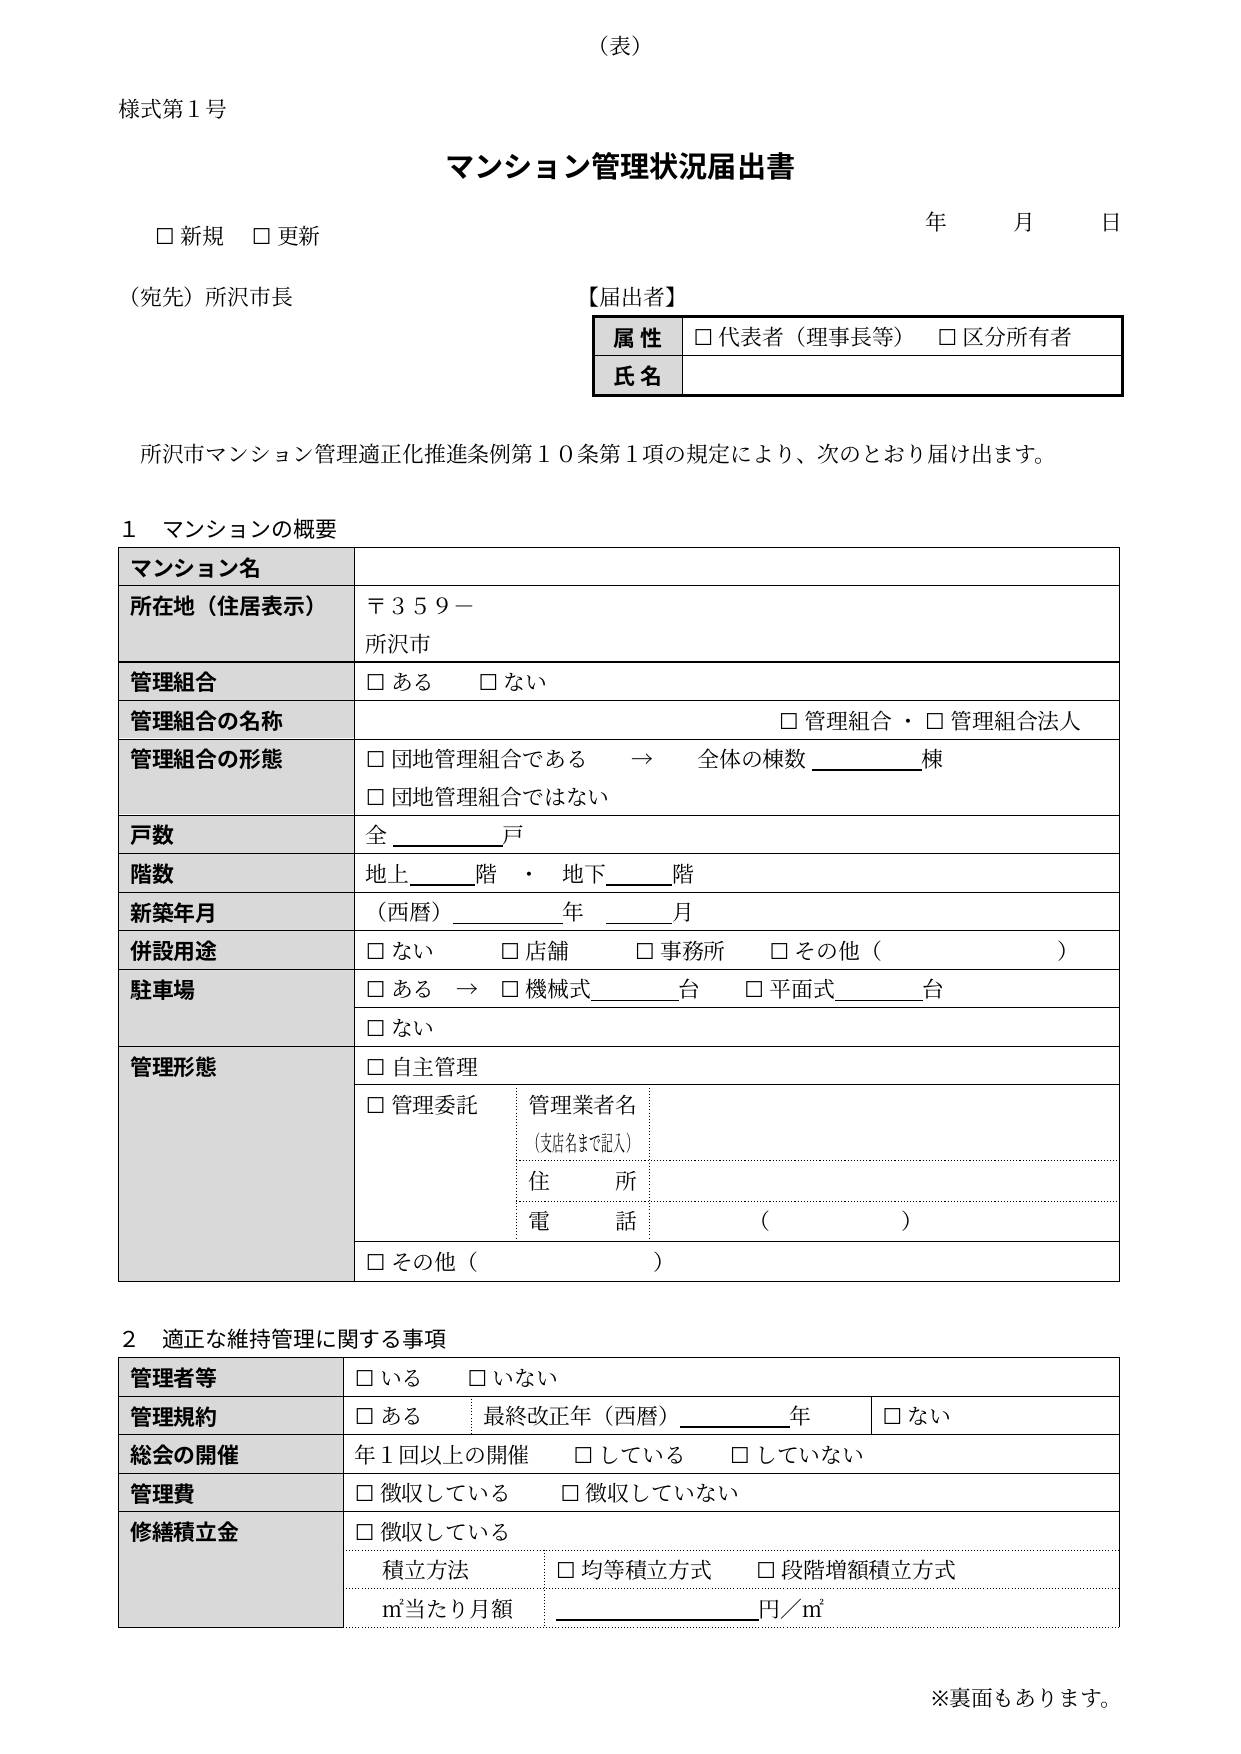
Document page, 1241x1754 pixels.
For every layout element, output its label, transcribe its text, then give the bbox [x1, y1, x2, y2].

table_cell 総会の開催 [119, 1435, 343, 1473]
table_cell [650, 1160, 1119, 1201]
text 所沢市マンション管理適正化推進条例第１０条第１項の規定により、次のとおり届け出ます。 [118, 434, 1122, 472]
text （宛先）所沢市長 【届出者】 [118, 277, 1034, 314]
table_header 属 性 [595, 318, 682, 355]
table_cell 管理組合 ・ 管理組合法人 [768, 701, 1119, 738]
table_cell 管理費 [119, 1474, 343, 1511]
table_cell ない [872, 1397, 1119, 1434]
table_cell 管理組合 [119, 663, 354, 700]
table_cell 管理形態 [119, 1047, 354, 1281]
text 年 月 日 [118, 202, 1122, 239]
table_cell 駐車場 [119, 970, 354, 1046]
table_cell 新築年月 [119, 893, 354, 930]
table_cell ある [344, 1397, 472, 1434]
table_cell （ ） [650, 1201, 1119, 1241]
table_cell その他（ ） [355, 1242, 1119, 1281]
table_cell 戸数 [119, 816, 354, 853]
table_cell ある → 機械式 台 平面式 台 [355, 970, 1119, 1007]
table_cell 年１回以上の開催 している していない [344, 1435, 1119, 1473]
table_header 代表者（理事長等） 区分所有者 [683, 318, 1121, 355]
table_cell 修繕積立金 [119, 1512, 343, 1627]
table_cell [355, 701, 768, 738]
table_cell 併設用途 [119, 931, 354, 969]
table_cell 氏 名 [595, 356, 682, 394]
table_cell 管理規約 [119, 1397, 343, 1434]
text １ マンションの概要 [118, 509, 1122, 547]
table_cell 階数 [119, 854, 354, 892]
table_cell [650, 1085, 1119, 1160]
table_cell 地上 階 ・ 地下 階 [355, 854, 1119, 892]
text 様式第１号 [118, 89, 1122, 127]
table_cell 管理委託 [355, 1085, 517, 1241]
table_cell 自主管理 [355, 1047, 1119, 1084]
table_cell （西暦） 年 月 [355, 893, 1119, 930]
table_cell ない 店舗 事務所 その他（ ） [355, 931, 1119, 969]
table_cell 所在地（住居表示） [119, 586, 354, 661]
table_cell 〒３５９－ 所沢市 [355, 586, 1119, 661]
table_cell ㎡当たり月額 [344, 1588, 544, 1627]
table_cell 円／㎡ [545, 1588, 1119, 1627]
table_cell 積立方法 [344, 1550, 544, 1588]
table_cell [683, 356, 1121, 394]
table_cell 管理業者名 （支店名まで記入） [517, 1085, 650, 1160]
table_cell ない [355, 1008, 1119, 1046]
table_cell 管理組合の名称 [119, 701, 354, 738]
table_cell 電 話 [517, 1201, 650, 1241]
table_cell 徴収している [344, 1512, 1119, 1550]
table_header 管理者等 [119, 1358, 343, 1396]
table_header マンション名 [119, 548, 354, 585]
table_cell 全 戸 [355, 816, 1119, 853]
text マンション管理状況届出書 [118, 127, 1122, 202]
table_cell 団地管理組合である → 全体の棟数 棟 団地管理組合ではない [355, 740, 1119, 814]
table_cell ある ない [355, 663, 1119, 700]
table_header いる いない [344, 1358, 1119, 1396]
table_cell 最終改正年（西暦） 年 [472, 1397, 871, 1434]
table_cell 徴収している 徴収していない [344, 1474, 1119, 1511]
table_cell 管理組合の形態 [119, 740, 354, 814]
table_cell 住 所 [517, 1160, 650, 1201]
table_header [355, 548, 1119, 585]
text ２ 適正な維持管理に関する事項 [118, 1319, 1122, 1357]
table_cell 均等積立方式 段階増額積立方式 [545, 1550, 1119, 1588]
